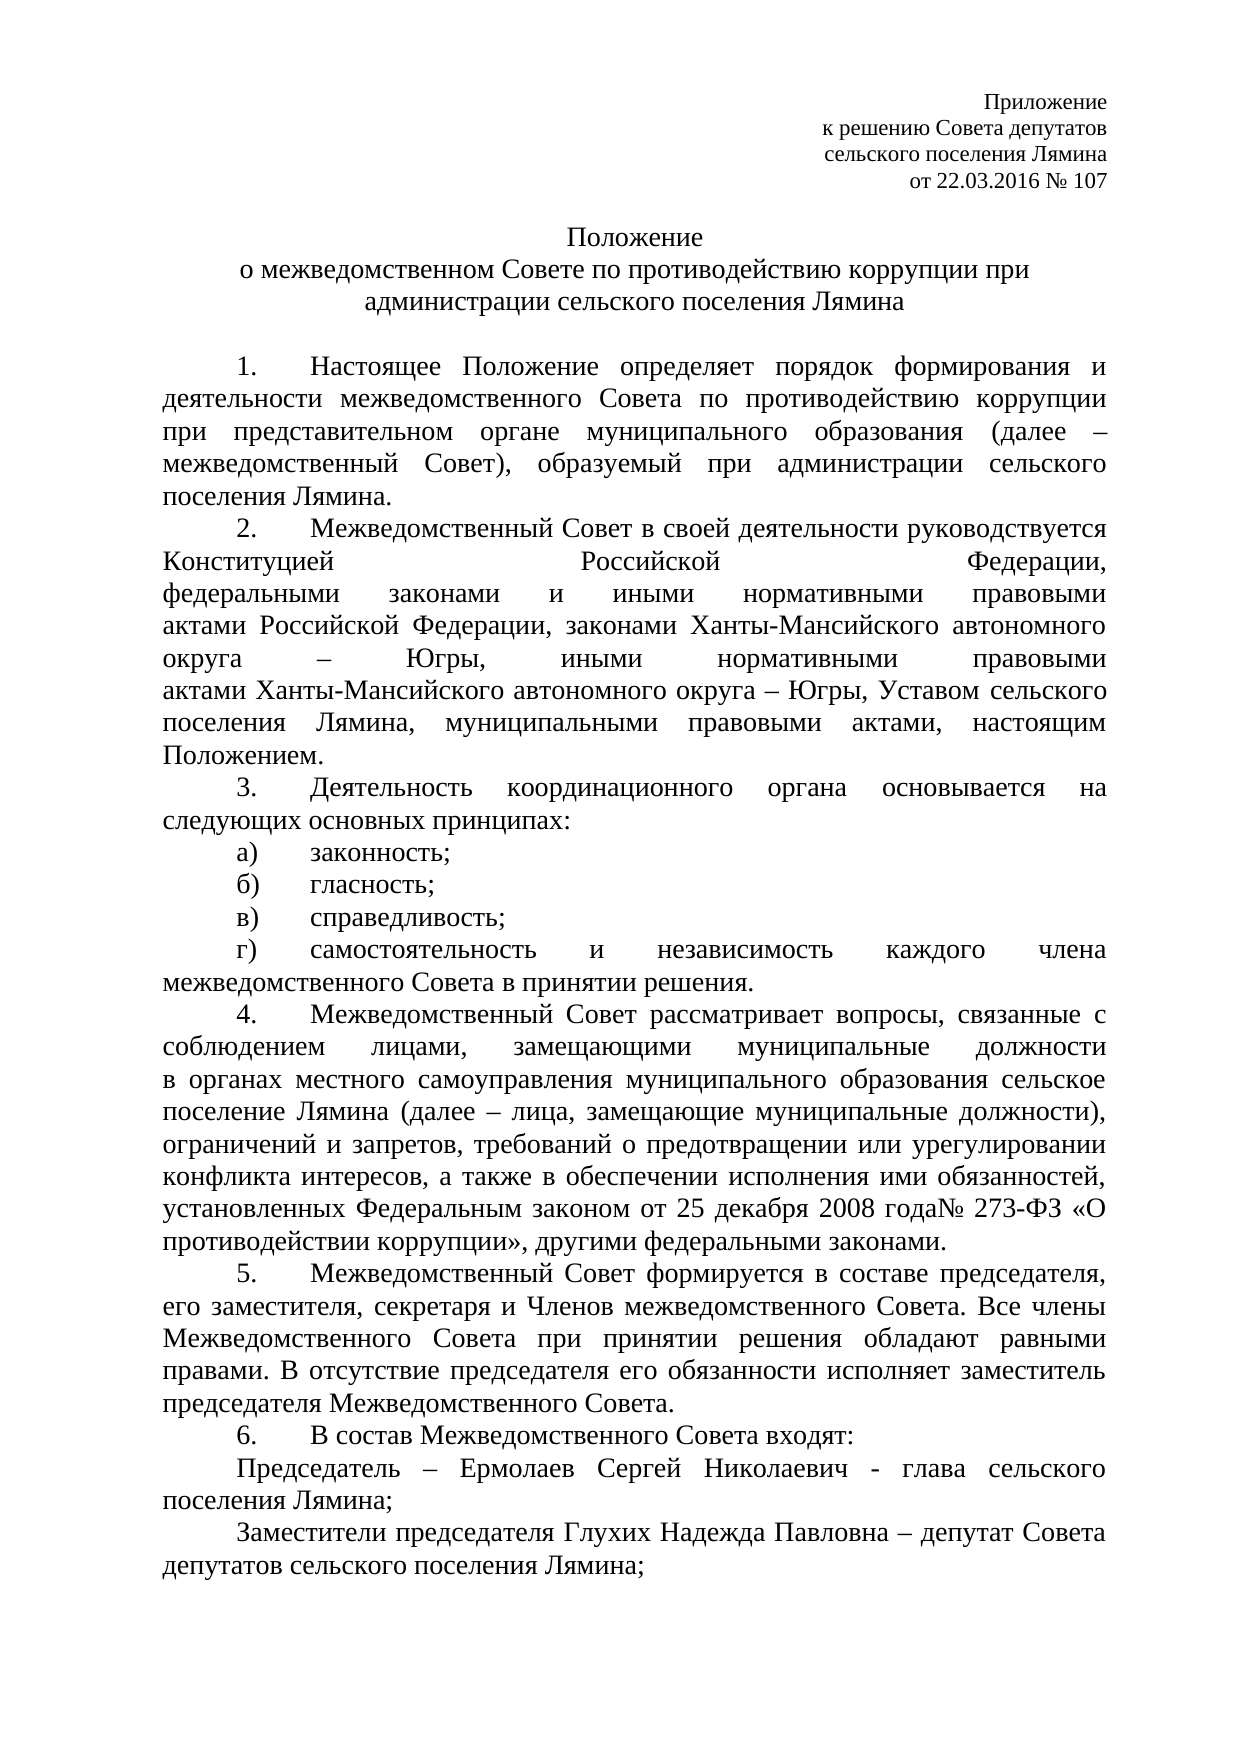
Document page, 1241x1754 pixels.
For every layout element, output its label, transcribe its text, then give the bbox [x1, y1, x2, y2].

text а) законность; [162, 835, 1107, 867]
list Межведомственный Совет в своей деятельности руководствуется Конституцией Российской Федерации, федеральными законами и иными нормативными правовыми актами Российской Федерации, законами Ханты-Мансийского автономного округа – Югры, иными нормативными правовыми актами Ханты-Мансийского автономного округа – Югры, Уставом сельского поселения Лямина, муниципальными правовыми актами, настоящим Положением. [162, 511, 1107, 770]
text 4. Межведомственный Совет рассматривает вопросы, связанные с соблюдением лицами, замещающими муниципальные должности в органах местного самоуправления муниципального образования сельское поселение Лямина (далее – лица, замещающие муниципальные должности), ограничений и запретов, требований о предотвращении или урегулировании конфликта интересов, а также в обеспечении исполнения ими обязанностей, установленных Федеральным законом от 25 декабря 2008 года№ 273-ФЗ «О противодействии коррупции», другими федеральными законами. [162, 997, 1107, 1256]
text 6. В состав Межведомственного Совета входят: [162, 1418, 1107, 1451]
list Настоящее Положение определяет порядок формирования и деятельности межведомственного Совета по противодействию коррупции при представительном органе муниципального образования (далее –межведомственный Совет), образуемый при администрации сельского поселения Лямина. [162, 349, 1107, 511]
text Положение о межведомственном Совете по противодействию коррупции при [162, 219, 1107, 284]
text Приложение [162, 88, 1107, 114]
text в) справедливость; [162, 900, 1107, 932]
text Председатель – Ермолаев Сергей Николаевич - глава сельского поселения Лямина; [162, 1451, 1107, 1515]
text б) гласность; [162, 867, 1107, 900]
text от 22.03.2016 № 107 [827, 167, 1107, 193]
text к решению Совета депутатов [752, 114, 1107, 141]
text 3. Деятельность координационного органа основывается на следующих основных принципах: [162, 770, 1107, 835]
text сельского поселения Лямина [738, 141, 1107, 167]
text 5. Межведомственный Совет формируется в составе председателя, его заместителя, секретаря и Членов межведомственного Совета. Все члены Межведомственного Совета при принятии решения обладают равными правами. В отсутствие председателя его обязанности исполняет заместитель председателя Межведомственного Совета. [162, 1256, 1107, 1418]
text г) самостоятельность и независимость каждого члена межведомственного Совета в принятии решения. [162, 932, 1107, 997]
text Заместители председателя Глухих Надежда Павловна – депутат Совета депутатов сельского поселения Лямина; [162, 1515, 1107, 1580]
text администрации сельского поселения Лямина [162, 284, 1107, 317]
